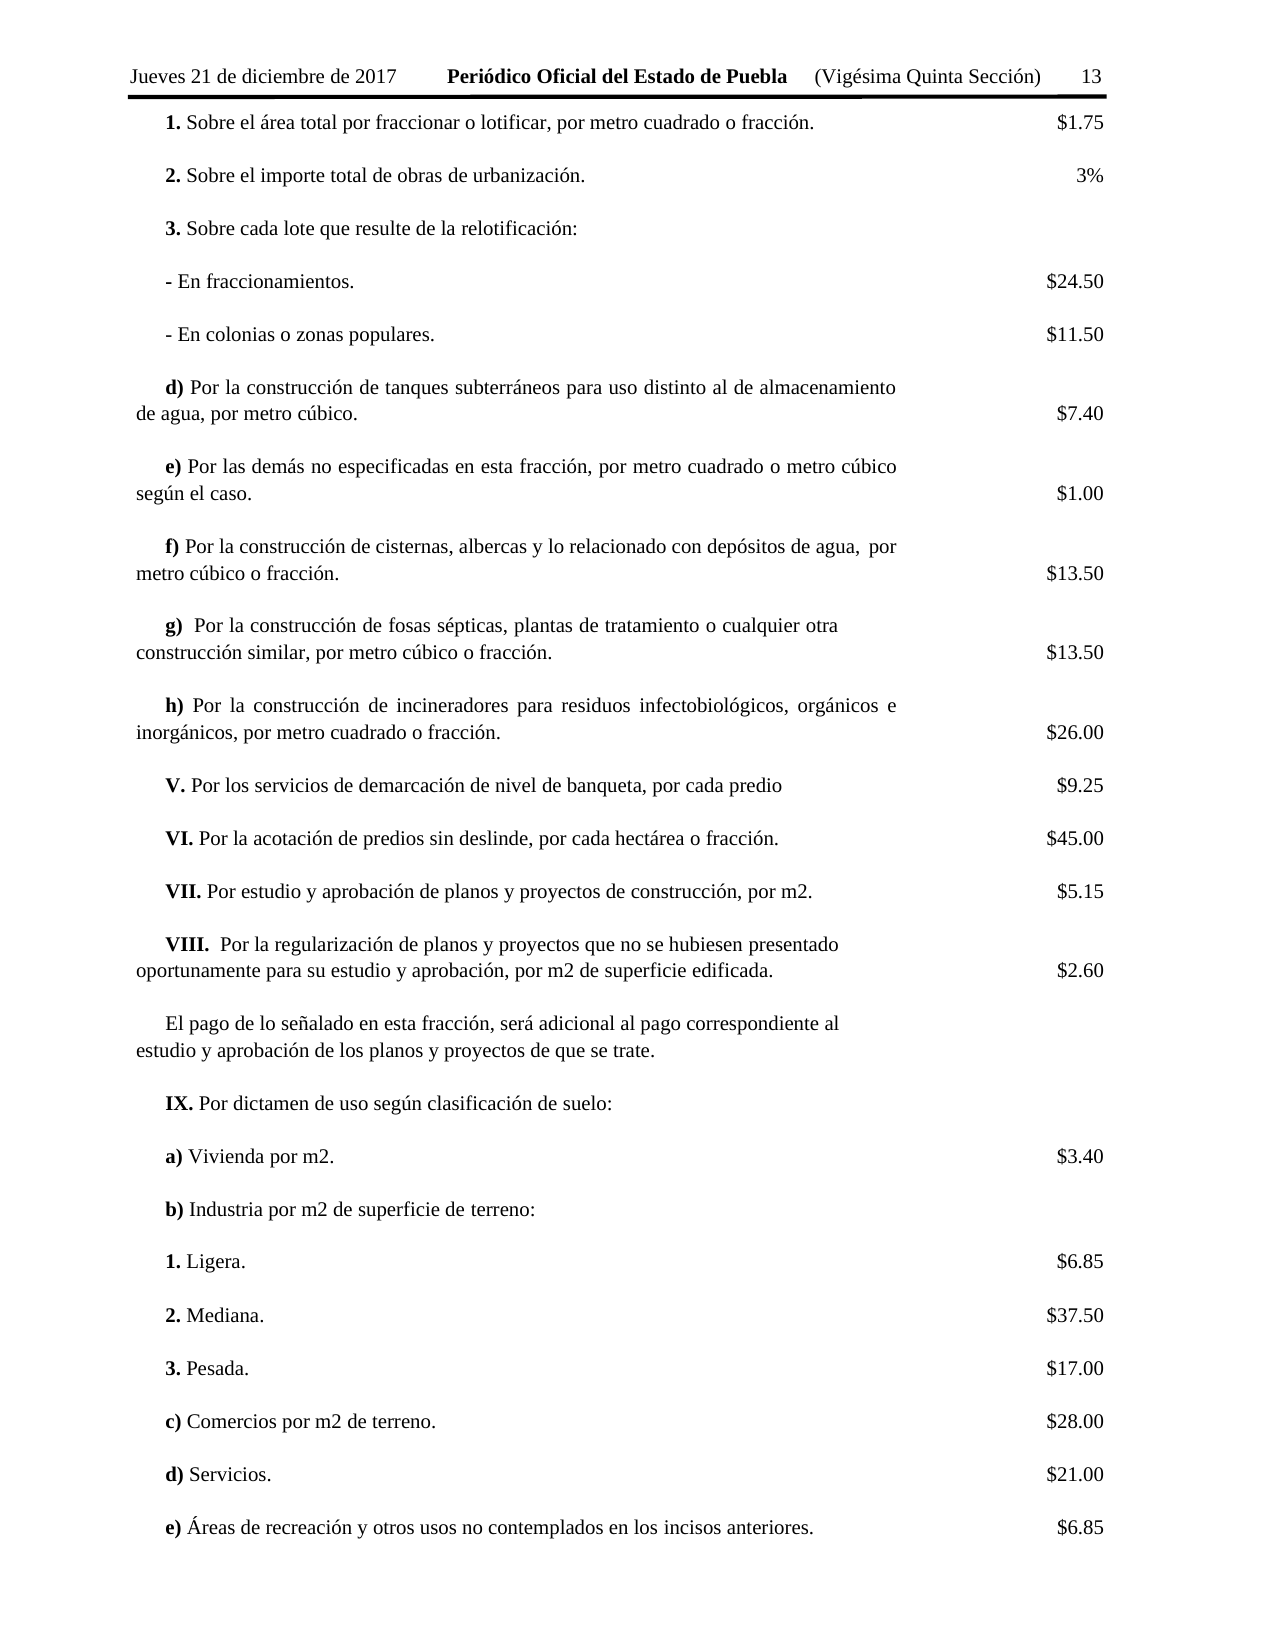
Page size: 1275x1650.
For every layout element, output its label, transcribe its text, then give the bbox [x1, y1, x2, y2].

list Por la regularización de planos y proyectos que no se hubiesen presentado [165, 932, 1171, 956]
list Ligera. $6.85 [165, 1249, 1171, 1273]
text El pago de lo señalado en esta fracción, será adicional al pago correspondiente al estudio y aprobación de los planos y proyectos de que se trate. [136, 1011, 898, 1062]
list Por la construcción de cisternas, albercas y lo relacionado con depósitos de agua, por [165, 534, 1171, 558]
text - En fraccionamientos. $24.50 [165, 269, 1171, 293]
list Por la construcción de tanques subterráneos para uso distinto al de almacenamiento [165, 375, 1171, 399]
list Sobre el importe total de obras de urbanización. 3% [165, 163, 1171, 187]
text construcción similar, por metro cúbico o fracción. $13.50 [136, 640, 1171, 664]
list Vivienda por m2. $3.40 [165, 1143, 1171, 1168]
list Áreas de recreación y otros usos no contemplados en los incisos anteriores. $6.85 [165, 1515, 1171, 1539]
text oportunamente para su estudio y aprobación, por m2 de superficie edificada. $2.60 [136, 958, 1171, 982]
list Sobre cada lote que resulte de la relotificación: [165, 216, 1171, 240]
list Servicios. $21.00 [165, 1462, 1171, 1486]
list Sobre el área total por fraccionar o lotificar, por metro cuadrado o fracción. $1.75 [165, 110, 1171, 134]
list Industria por m2 de superficie de terreno: [165, 1197, 1171, 1221]
text de agua, por metro cúbico. $7.40 [136, 401, 1171, 425]
list Por las demás no especificadas en esta fracción, por metro cuadrado o metro cúbico [165, 454, 1171, 478]
list Por estudio y aprobación de planos y proyectos de construcción, por m2. $5.15 [165, 879, 1171, 903]
text metro cúbico o fracción. $13.50 [136, 561, 1171, 584]
list Por la acotación de predios sin deslinde, por cada hectárea o fracción. $45.00 [165, 826, 1171, 850]
list Por la construcción de fosas sépticas, plantas de tratamiento o cualquier otra [165, 613, 1171, 637]
text según el caso. $1.00 [136, 481, 1171, 505]
list Por la construcción de incineradores para residuos infectobiológicos, orgánicos e [165, 693, 1171, 717]
text - En colonias o zonas populares. $11.50 [165, 322, 1171, 346]
text inorgánicos, por metro cuadrado o fracción. $26.00 [136, 720, 1171, 744]
list Por dictamen de uso según clasificación de suelo: [165, 1090, 1171, 1114]
list Mediana. $37.50 [165, 1303, 1171, 1327]
text 3. Pesada. $17.00 [165, 1356, 1171, 1380]
list Por los servicios de demarcación de nivel de banqueta, por cada predio $9.25 [165, 773, 1171, 797]
list Comercios por m2 de terreno. $28.00 [165, 1408, 1171, 1433]
